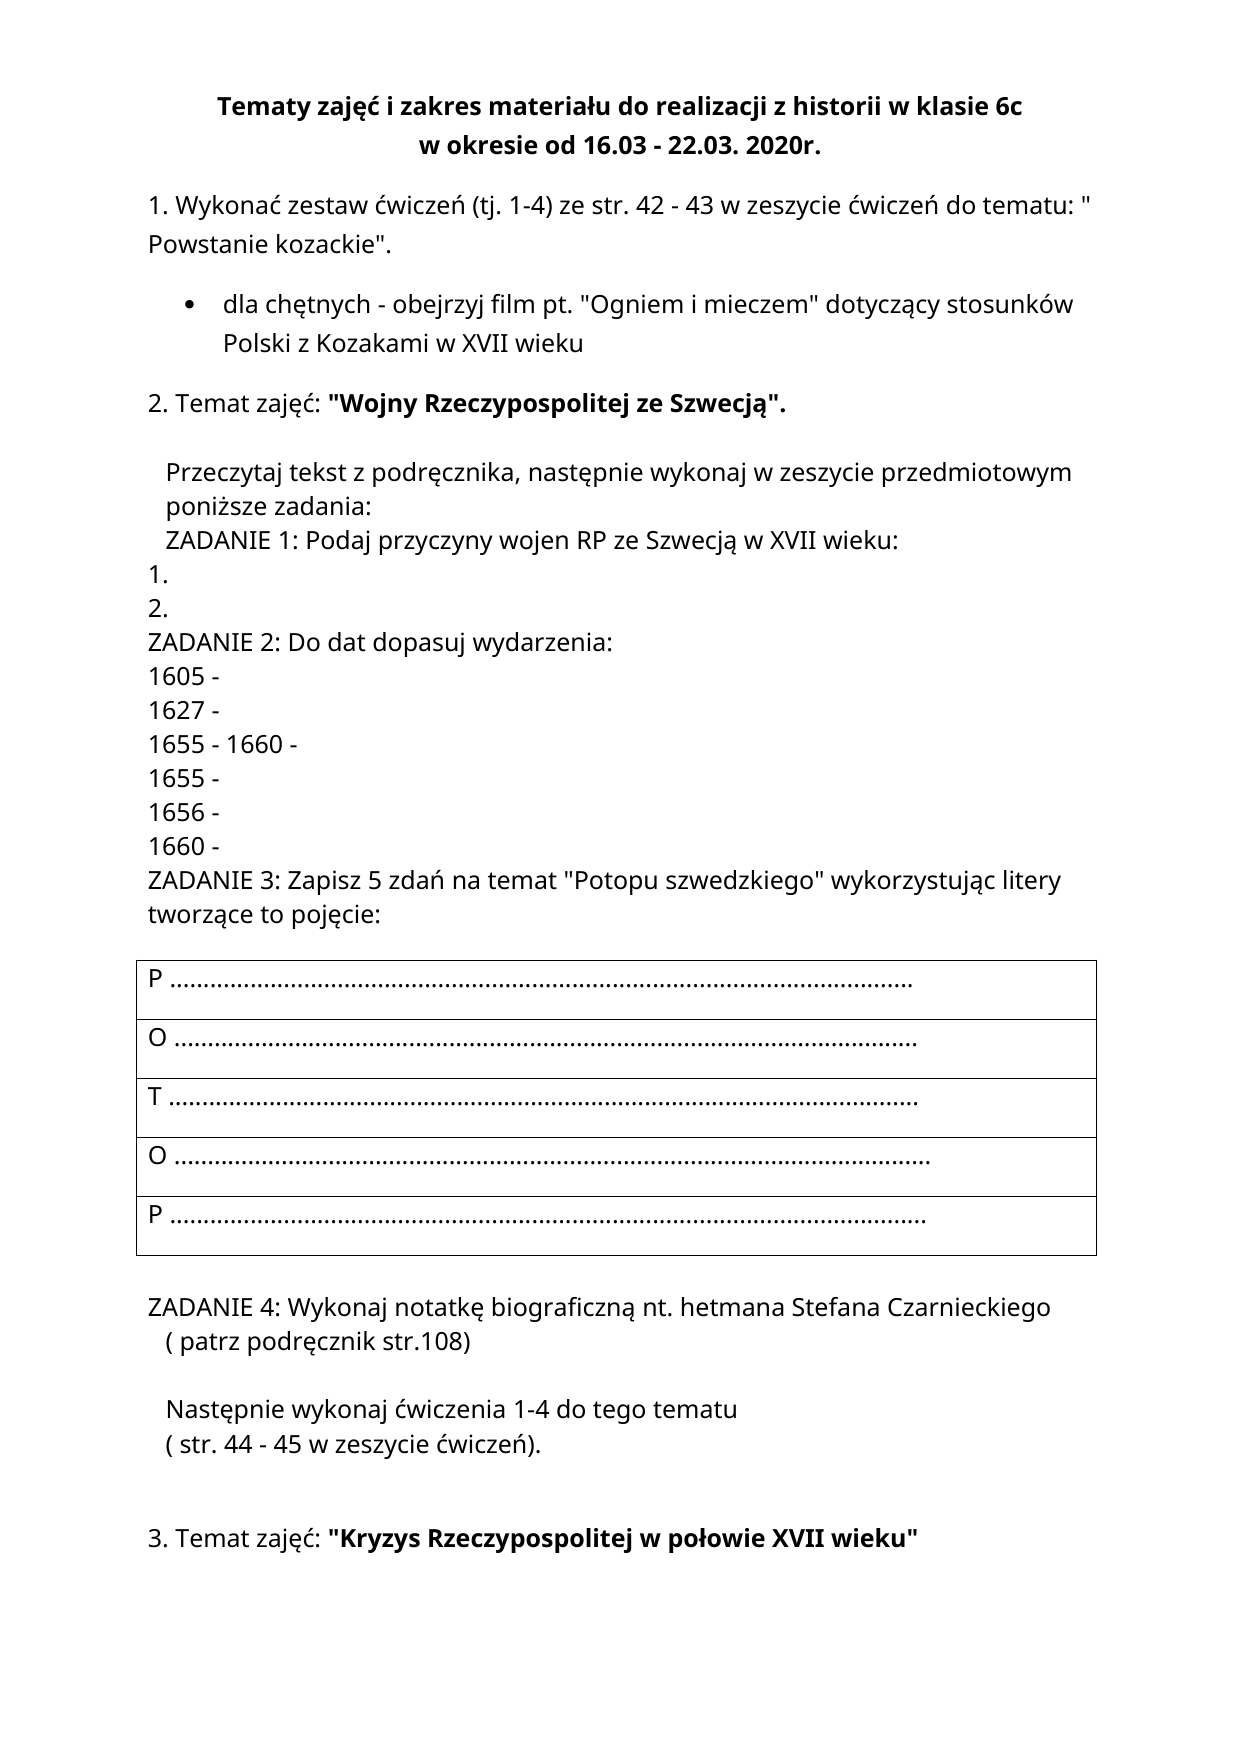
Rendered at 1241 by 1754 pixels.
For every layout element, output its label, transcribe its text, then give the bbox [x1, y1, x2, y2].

text 2. [148, 591, 1093, 624]
table_cell T ................................................................................................................ [137, 1079, 1096, 1137]
text 1. [148, 556, 1093, 591]
text 1656 - [148, 795, 1093, 829]
text 1655 - 1660 - [148, 727, 1093, 761]
table_cell O ............................................................................................................... [137, 1020, 1096, 1078]
text 1627 - [148, 693, 1093, 727]
text 1660 - [148, 829, 1093, 863]
text 1605 - [148, 659, 1093, 693]
table_cell P ................................................................................................................. [137, 1197, 1096, 1255]
text 3. Temat zajęć: "Kryzys Rzeczypospolitej w połowie XVII wieku" [148, 1520, 1093, 1554]
text 2. Temat zajęć: "Wojny Rzeczypospolitej ze Szwecją". Przeczytaj tekst z podręcznika, następnie wykonaj w zeszycie przedmiotowym poniższe zadania: ZADANIE 1: Podaj przyczyny wojen RP ze Szwecją w XVII wieku: [148, 386, 1093, 556]
text 1. Wykonać zestaw ćwiczeń (tj. 1-4) ze str. 42 - 43 w zeszycie ćwiczeń do tematu: " Powstanie kozackie". [148, 188, 1093, 261]
text 1655 - [148, 761, 1093, 795]
text ZADANIE 2: Do dat dopasuj wydarzenia: [148, 624, 1093, 659]
text ZADANIE 4: Wykonaj notatkę biograficzną nt. hetmana Stefana Czarnieckiego ( patrz podręcznik str.108) Następnie wykonaj ćwiczenia 1-4 do tego tematu ( str. 44 - 45 w zeszycie ćwiczeń). [148, 1290, 1093, 1460]
table_header P ............................................................................................................... [137, 961, 1096, 1019]
text Tematy zajęć i zakres materiału do realizacji z historii w klasie 6c w okresie od 16.03 - 22.03. 2020r. [148, 89, 1093, 162]
list dla chętnych - obejrzyj film pt. "Ogniem i mieczem" dotyczący stosunków Polski z Kozakami w XVII wieku [185, 287, 1093, 360]
table_cell O ................................................................................................................. [137, 1138, 1096, 1196]
text ZADANIE 3: Zapisz 5 zdań na temat "Potopu szwedzkiego" wykorzystując litery tworzące to pojęcie: [148, 863, 1093, 959]
